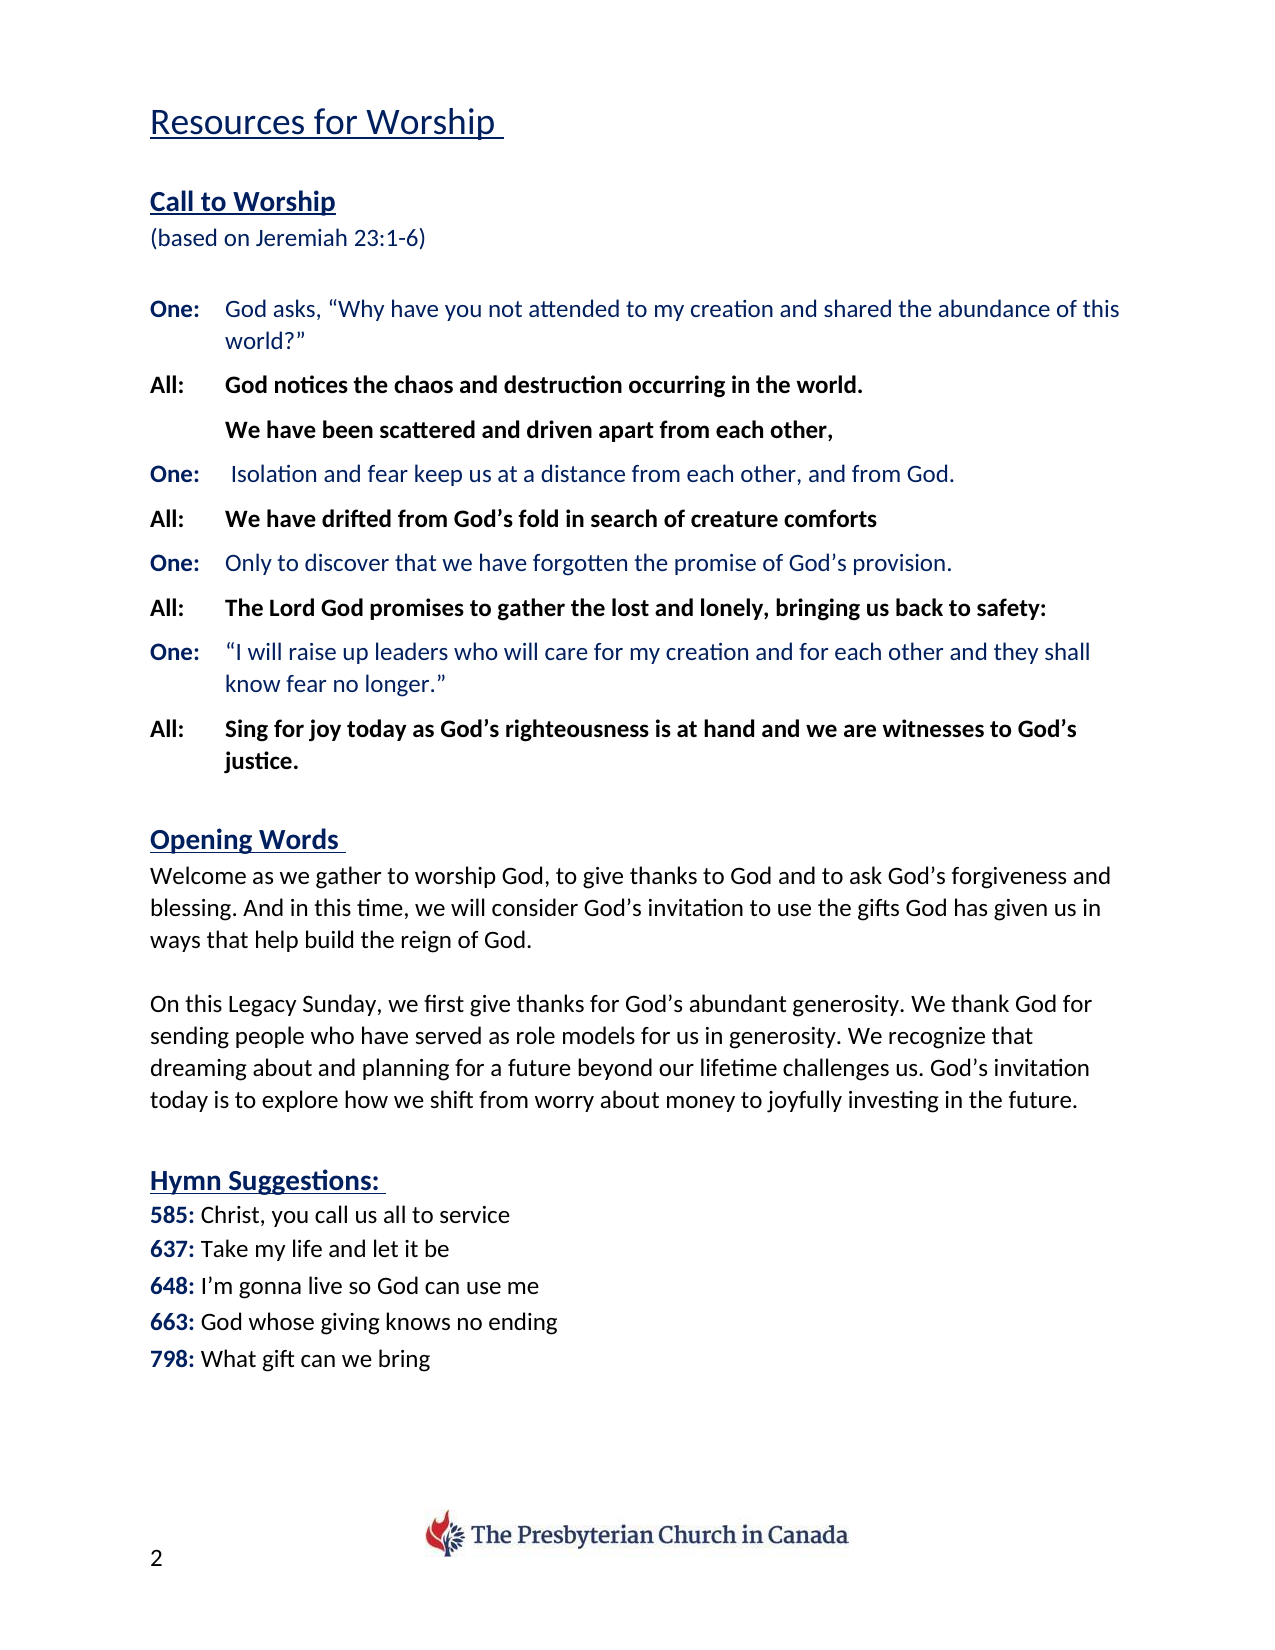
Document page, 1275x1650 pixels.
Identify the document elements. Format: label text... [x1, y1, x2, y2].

text All: We have drifted from God’s fold in search of creature comforts [150, 503, 1125, 533]
text All: The Lord God promises to gather the lost and lonely, bringing us back to safety: [150, 592, 1125, 622]
text We have been scattered and driven apart from each other, [150, 414, 1125, 444]
subtitle Resources for Worship [150, 98, 1125, 144]
subtitle (based on Jeremiah 23:1-6) [150, 222, 1125, 253]
text One: Only to discover that we have forgotten the promise of God’s provision. [150, 547, 1125, 578]
text 648: I’m gonna live so God can use me [150, 1270, 1125, 1300]
text One: “I will raise up leaders who will care for my creation and for each other and they shall know fear no longer.” [150, 636, 1125, 699]
subtitle Call to Worship [150, 183, 1125, 219]
text One: God asks, “Why have you not attended to my creation and shared the abundance of this world?” [150, 293, 1125, 356]
text 637: Take my life and let it be [150, 1233, 1125, 1264]
subtitle Hymn Suggestions: 585: Christ, you call us all to service [150, 1162, 1125, 1230]
picture [425, 1509, 849, 1557]
text Welcome as we gather to worship God, to give thanks to God and to ask God’s forgiveness and blessing. And in this time, we will consider God’s invitation to use the gifts God has given us in ways that help build the reign of God. On this Legacy Sunday, we first give thanks for God’s abundant generosity. We thank God for sending people who have served as role models for us in generosity. We recognize that dreaming about and planning for a future beyond our lifetime challenges us. God’s invitation today is to explore how we shift from worry about money to joyfully investing in the future. [150, 861, 1125, 1115]
text All: God notices the chaos and destruction occurring in the world. [150, 369, 1125, 400]
text 663: God whose giving knows no ending [150, 1307, 1125, 1337]
text All: Sing for joy today as God’s righteousness is at hand and we are witnesses to God’s justice. [150, 713, 1125, 807]
subtitle Opening Words [150, 821, 1125, 857]
text 798: What gift can we bring [150, 1343, 1125, 1374]
text One: Isolation and fear keep us at a distance from each other, and from God. [150, 458, 1125, 489]
